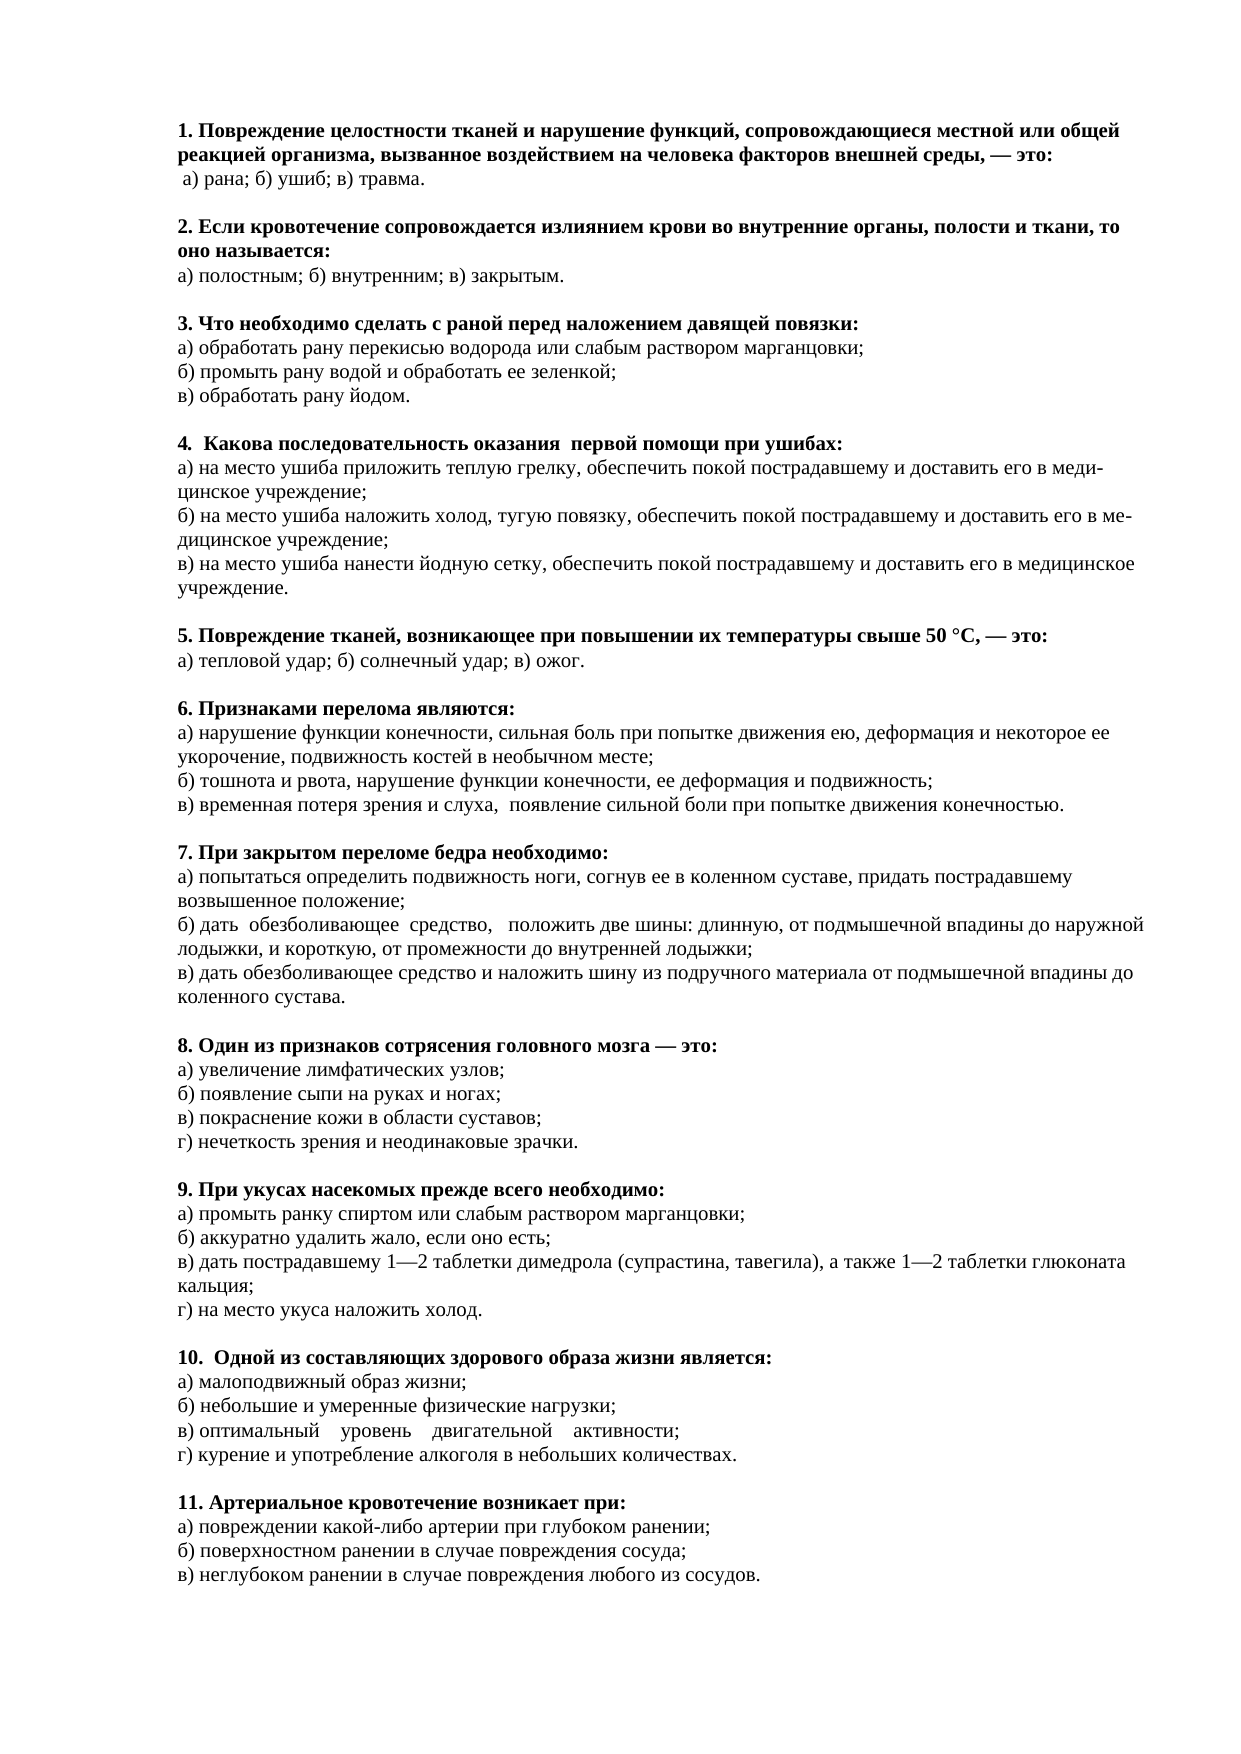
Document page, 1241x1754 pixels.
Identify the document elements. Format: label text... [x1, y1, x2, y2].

text б) дать обезболивающее средство, положить две шины: длинную, от подмышечной впадины до наружной лодыжки, и короткую, от промежности до внутренней лодыжки; [177, 912, 1152, 960]
text 5. Повреждение тканей, возникающее при повышении их температуры свыше 50 °С, — это: [177, 623, 1152, 647]
text 6. Признаками перелома являются: [177, 696, 1152, 720]
text 8. Один из признаков сотрясения головного мозга — это: [177, 1032, 1152, 1057]
text 7. При закрытом переломе бедра необходимо: [177, 840, 1152, 864]
text а) увеличение лимфатических узлов; [177, 1057, 1152, 1081]
text а) малоподвижный образ жизни; [177, 1369, 1152, 1393]
text г) курение и употребление алкоголя в небольших количествах. [177, 1442, 1152, 1466]
text б) небольшие и умеренные физические нагрузки; [177, 1393, 1152, 1417]
text в) неглубоком ранении в случае повреждения любого из сосудов. [177, 1562, 1152, 1586]
text 2. Если кровотечение сопровождается излиянием крови во внутренние органы, полости и ткани, то оно называется: [177, 214, 1152, 262]
text в) дать обезболивающее средство и наложить шину из подручного материала от подмышечной впадины до коленного сустава. [177, 960, 1152, 1008]
text 9. При укусах насекомых прежде всего необходимо: [177, 1177, 1152, 1201]
text а) полостным; б) внутренним; в) закрытым. [177, 262, 1152, 287]
text г) на место укуса наложить холод. [177, 1297, 1152, 1321]
text а) попытаться определить подвижность ноги, согнув ее в коленном суставе, придать пострадавшему возвышенное положение; [177, 864, 1152, 912]
text а) повреждении какой-либо артерии при глубоком ранении; [177, 1514, 1152, 1538]
text в) на место ушиба нанести йодную сетку, обеспечить покой пострадавшему и доставить его в медицинское учреждение. [177, 551, 1152, 599]
text а) тепловой удар; б) солнечный удар; в) ожог. [177, 647, 1152, 672]
text а) промыть ранку спиртом или слабым раствором марганцовки; [177, 1201, 1152, 1225]
text 4. Какова последовательность оказания первой помощи при ушибах: [177, 431, 1152, 455]
text в) покраснение кожи в области суставов; [177, 1105, 1152, 1129]
text 11. Артериальное кровотечение возникает при: [177, 1490, 1152, 1514]
text б) аккуратно удалить жало, если оно есть; [177, 1225, 1152, 1249]
text в) обработать рану йодом. [177, 383, 1152, 407]
text б) появление сыпи на руках и ногах; [177, 1081, 1152, 1105]
text г) нечеткость зрения и неодинаковые зрачки. [177, 1129, 1152, 1153]
text а) нарушение функции конечности, сильная боль при попытке движения ею, деформация и некоторое ее укорочение, подвижность костей в необычном месте; [177, 720, 1152, 768]
text в) дать пострадавшему 1—2 таблетки димедрола (супрастина, тавегила), а также 1—2 таблетки глюконата кальция; [177, 1249, 1152, 1297]
text б) на место ушиба наложить холод, тугую повязку, обеспечить покой пострадавшему и доставить его в медицинское учреждение; [177, 503, 1152, 551]
text 1. Повреждение целостности тканей и нарушение функций, сопровождающиеся местной или общей реакцией организма, вызванное воздействием на человека факторов внешней среды, — это: [177, 118, 1152, 166]
text в) временная потеря зрения и слуха, появление сильной боли при попытке движения конечностью. [177, 792, 1152, 816]
text 10. Одной из составляющих здорового образа жизни является: [177, 1345, 1152, 1369]
text а) обработать рану перекисью водорода или слабым раствором марганцовки; [177, 335, 1152, 359]
text б) поверхностном ранении в случае повреждения сосуда; [177, 1538, 1152, 1562]
text б) промыть рану водой и обработать ее зеленкой; [177, 359, 1152, 383]
text а) на место ушиба приложить теплую грелку, обеспечить покой пострадавшему и доставить его в медицинское учреждение; [177, 455, 1152, 503]
text в) оптимальный уровень двигательной активности; [177, 1417, 1152, 1442]
text а) рана; б) ушиб; в) травма. [177, 166, 1152, 190]
text б) тошнота и рвота, нарушение функции конечности, ее деформация и подвижность; [177, 768, 1152, 792]
text 3. Что необходимо сделать с раной перед наложением давящей повязки: [177, 311, 1152, 335]
